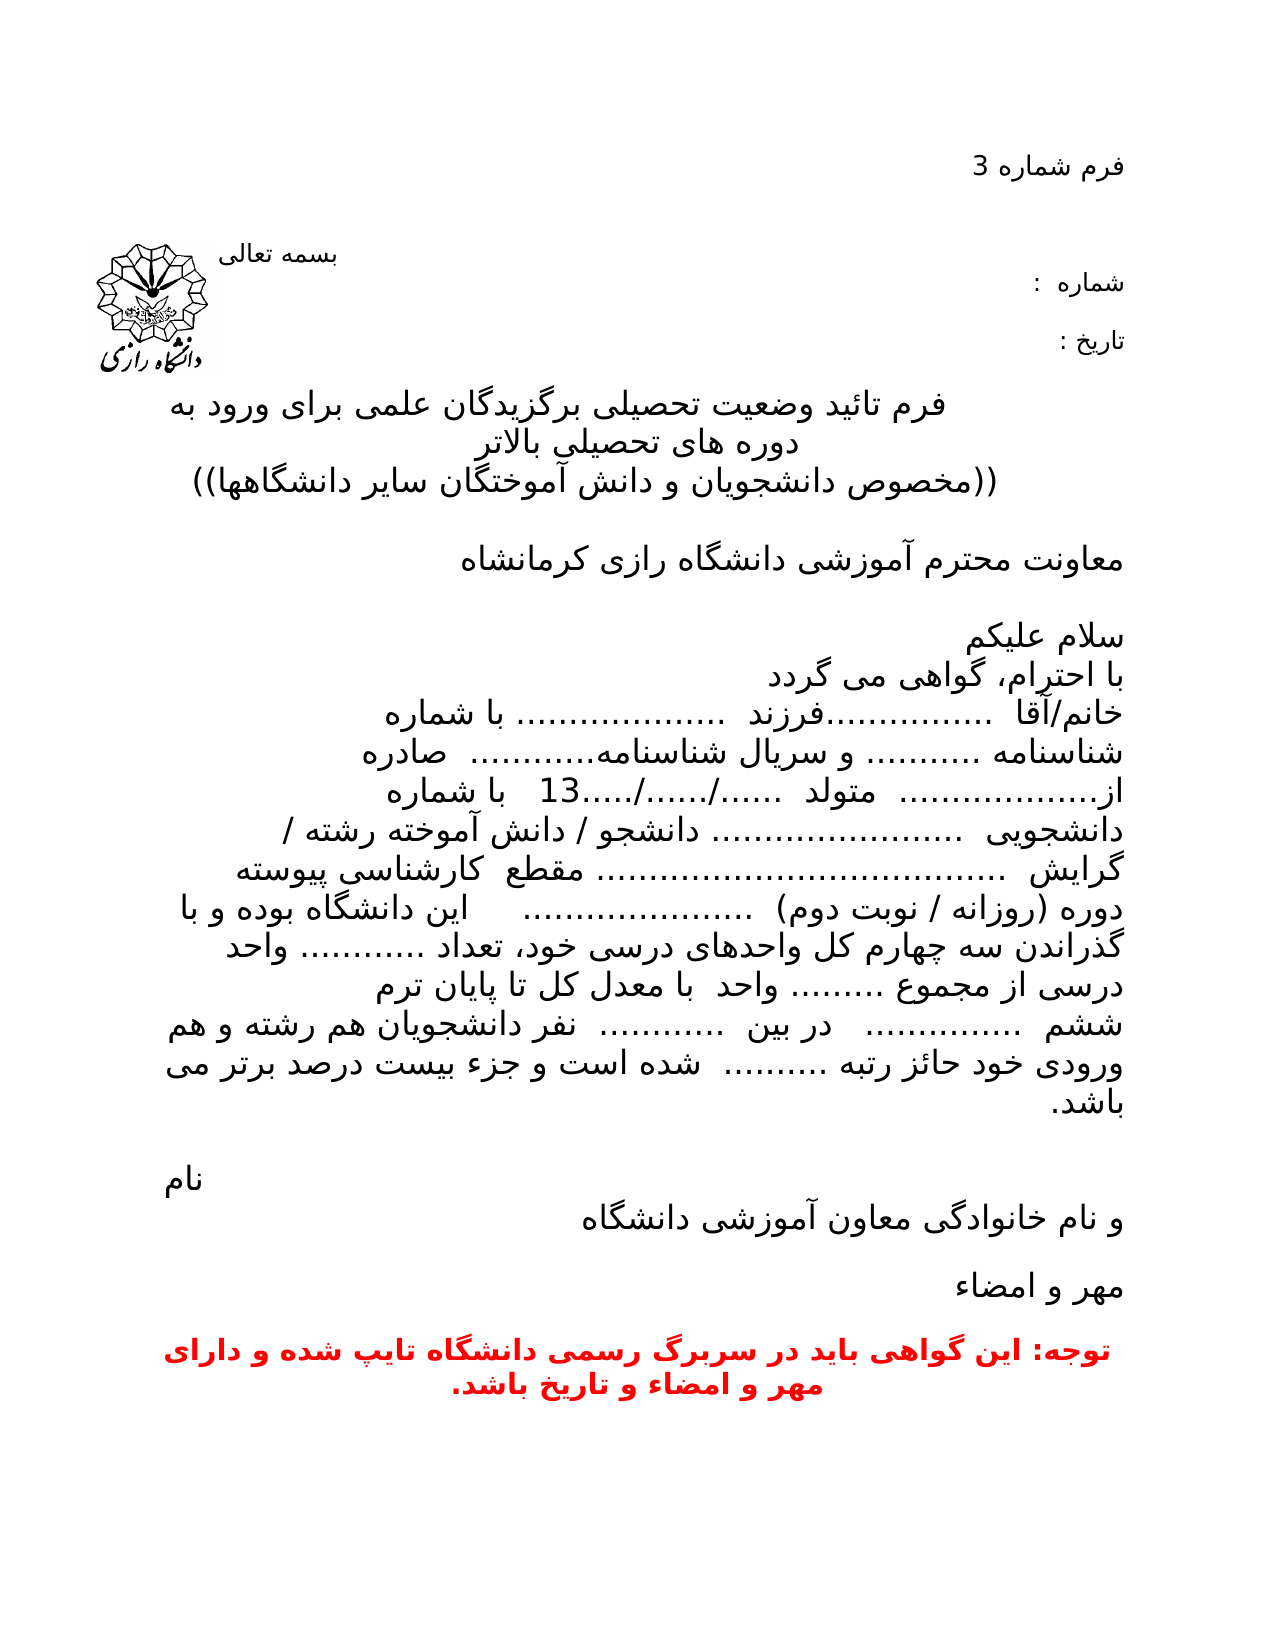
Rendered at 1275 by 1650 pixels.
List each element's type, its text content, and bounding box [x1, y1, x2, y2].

text بسمه تعالی شماره : [150, 239, 1125, 297]
text با احترام، گواهی می گردد خانم/آقا ................فرزند .................... با شماره شناسنامه ........... و سریال شناسنامه............ صادره از................... متولد ....../....../.....13 با شماره دانشجویی ........................ دانشجو / دانش آموخته رشته / گرایش ....................................... مقطع کارشناسی پیوسته دوره (روزانه / نوبت دوم) ...................... این دانشگاه بوده و با گذراندن سه چهارم کل واحدهای درسی خود، تعداد ............ واحد درسی از مجموع ......... واحد با معدل کل تا پایان ترم ششم ............... در بین ............ نفر دانشجویان هم رشته و هم ورودی خود حائز رتبه .......... شده است و جزء بیست درصد برتر می باشد. [150, 655, 1125, 1121]
text توجه: این گواهی باید در سربرگ رسمی دانشگاه تایپ شده و دارای مهر و امضاء و تاریخ باشد. [150, 1334, 1125, 1402]
text معاونت محترم آموزشی دانشگاه رازی کرمانشاه [150, 539, 1125, 578]
text تاریخ : [219, 297, 1125, 355]
text فرم تائید وضعیت تحصیلی برگزیدگان علمی برای ورود به دوره های تحصیلی بالاتر [150, 384, 1125, 462]
text نام و نام خانوادگی معاون آموزشی دانشگاه [150, 1159, 1125, 1237]
text فرم شماره 3 [150, 150, 1125, 182]
text سلام علیکم [150, 616, 1125, 655]
picture [87, 243, 219, 375]
text ((مخصوص دانشجویان و دانش آموختگان سایر دانشگاهها)) [150, 462, 1125, 501]
text مهر و امضاء [150, 1237, 1125, 1305]
